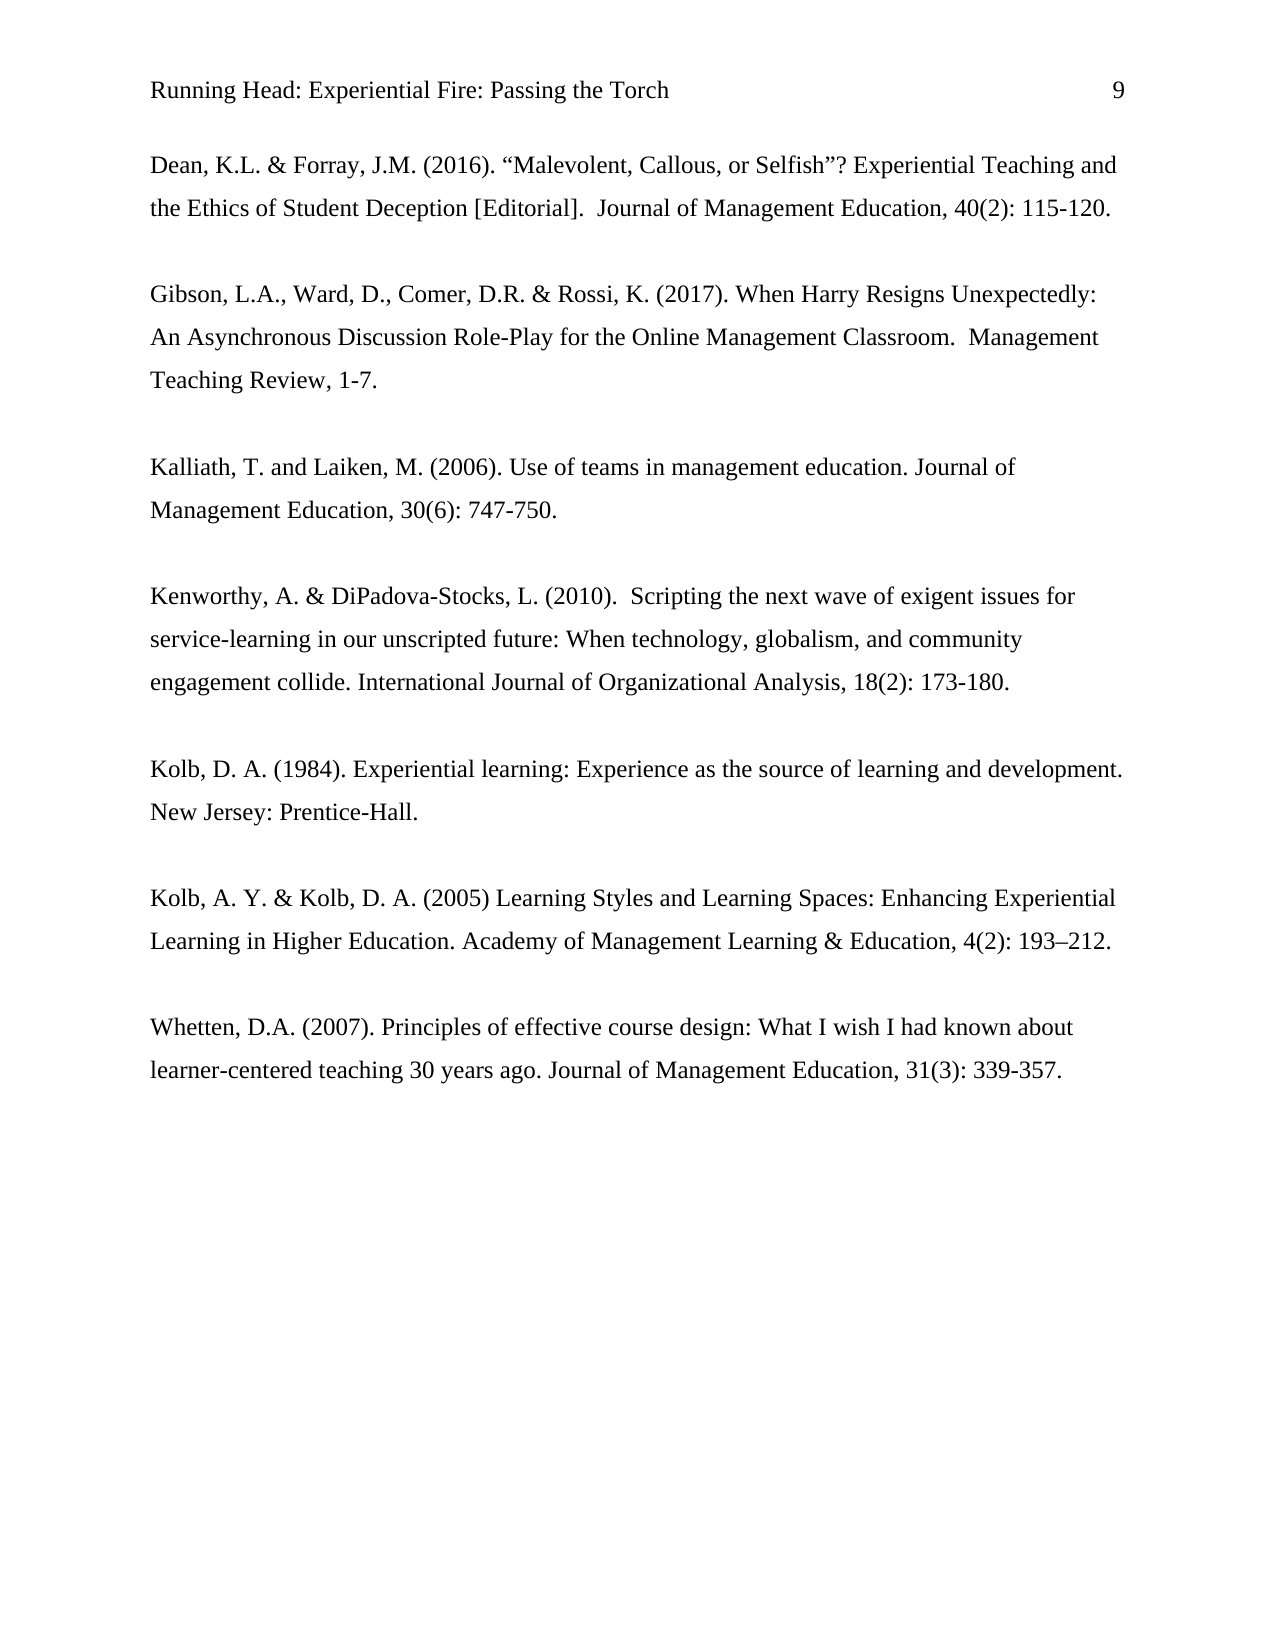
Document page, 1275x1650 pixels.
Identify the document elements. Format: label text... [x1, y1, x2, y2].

text Kenworthy, A. & DiPadova-Stocks, L. (2010). Scripting the next wave of exigent issues for service-learning in our unscripted future: When technology, globalism, and community engagement collide. International Journal of Organizational Analysis, 18(2): 173-180. [150, 581, 1125, 696]
text Gibson, L.A., Ward, D., Comer, D.R. & Rossi, K. (2017). When Harry Resigns Unexpectedly: An Asynchronous Discussion Role-Play for the Online Management Classroom. Management Teaching Review, 1-7. [150, 279, 1125, 394]
text Dean, K.L. & Forray, J.M. (2016). “Malevolent, Callous, or Selfish”? Experiential Teaching and the Ethics of Student Deception [Editorial]. Journal of Management Education, 40(2): 115-120. [150, 150, 1125, 222]
text Kalliath, T. and Laiken, M. (2006). Use of teams in management education. Journal of Management Education, 30(6): 747-750. [150, 452, 1125, 524]
text Kolb, D. A. (1984). Experiential learning: Experience as the source of learning and development. New Jersey: Prentice-Hall. [150, 754, 1125, 826]
text Whetten, D.A. (2007). Principles of effective course design: What I wish I had known about learner-centered teaching 30 years ago. Journal of Management Education, 31(3): 339-357. [150, 1012, 1125, 1084]
text Kolb, A. Y. & Kolb, D. A. (2005) Learning Styles and Learning Spaces: Enhancing Experiential Learning in Higher Education. Academy of Management Learning & Education, 4(2): 193–212. [150, 883, 1125, 955]
